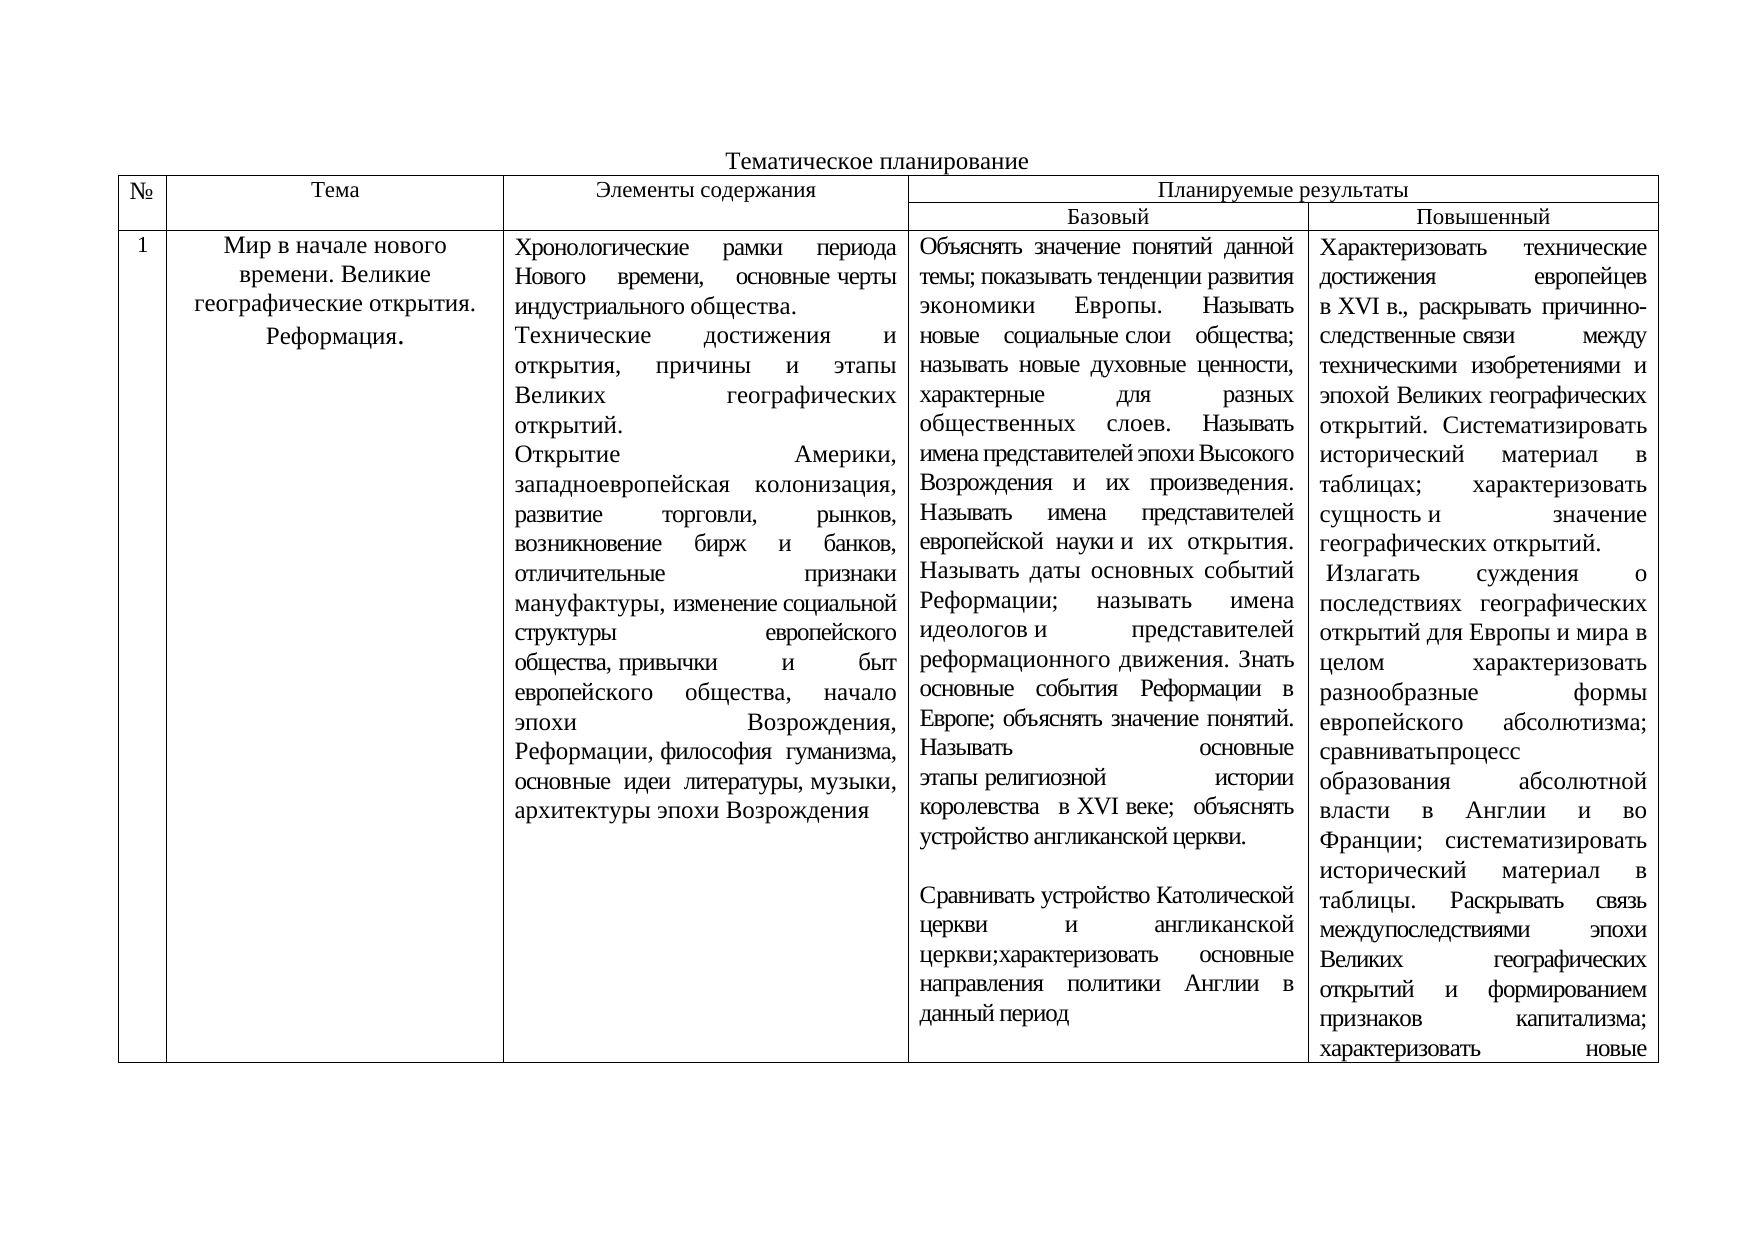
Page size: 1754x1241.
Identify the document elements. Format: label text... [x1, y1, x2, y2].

table_header Элементы содержания [504, 176, 908, 229]
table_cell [504, 231, 908, 1062]
text Тематическое планирование [118, 146, 1636, 175]
table_header № [119, 176, 166, 229]
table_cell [167, 231, 503, 1062]
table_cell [1309, 231, 1658, 1062]
table_header Тема [167, 176, 503, 229]
table_header Планируемые результаты [909, 176, 1658, 202]
table_cell Базовый [909, 203, 1308, 229]
table_cell Повышенный [1309, 203, 1658, 229]
table_cell 1 2 3 4 5 [119, 231, 166, 1062]
